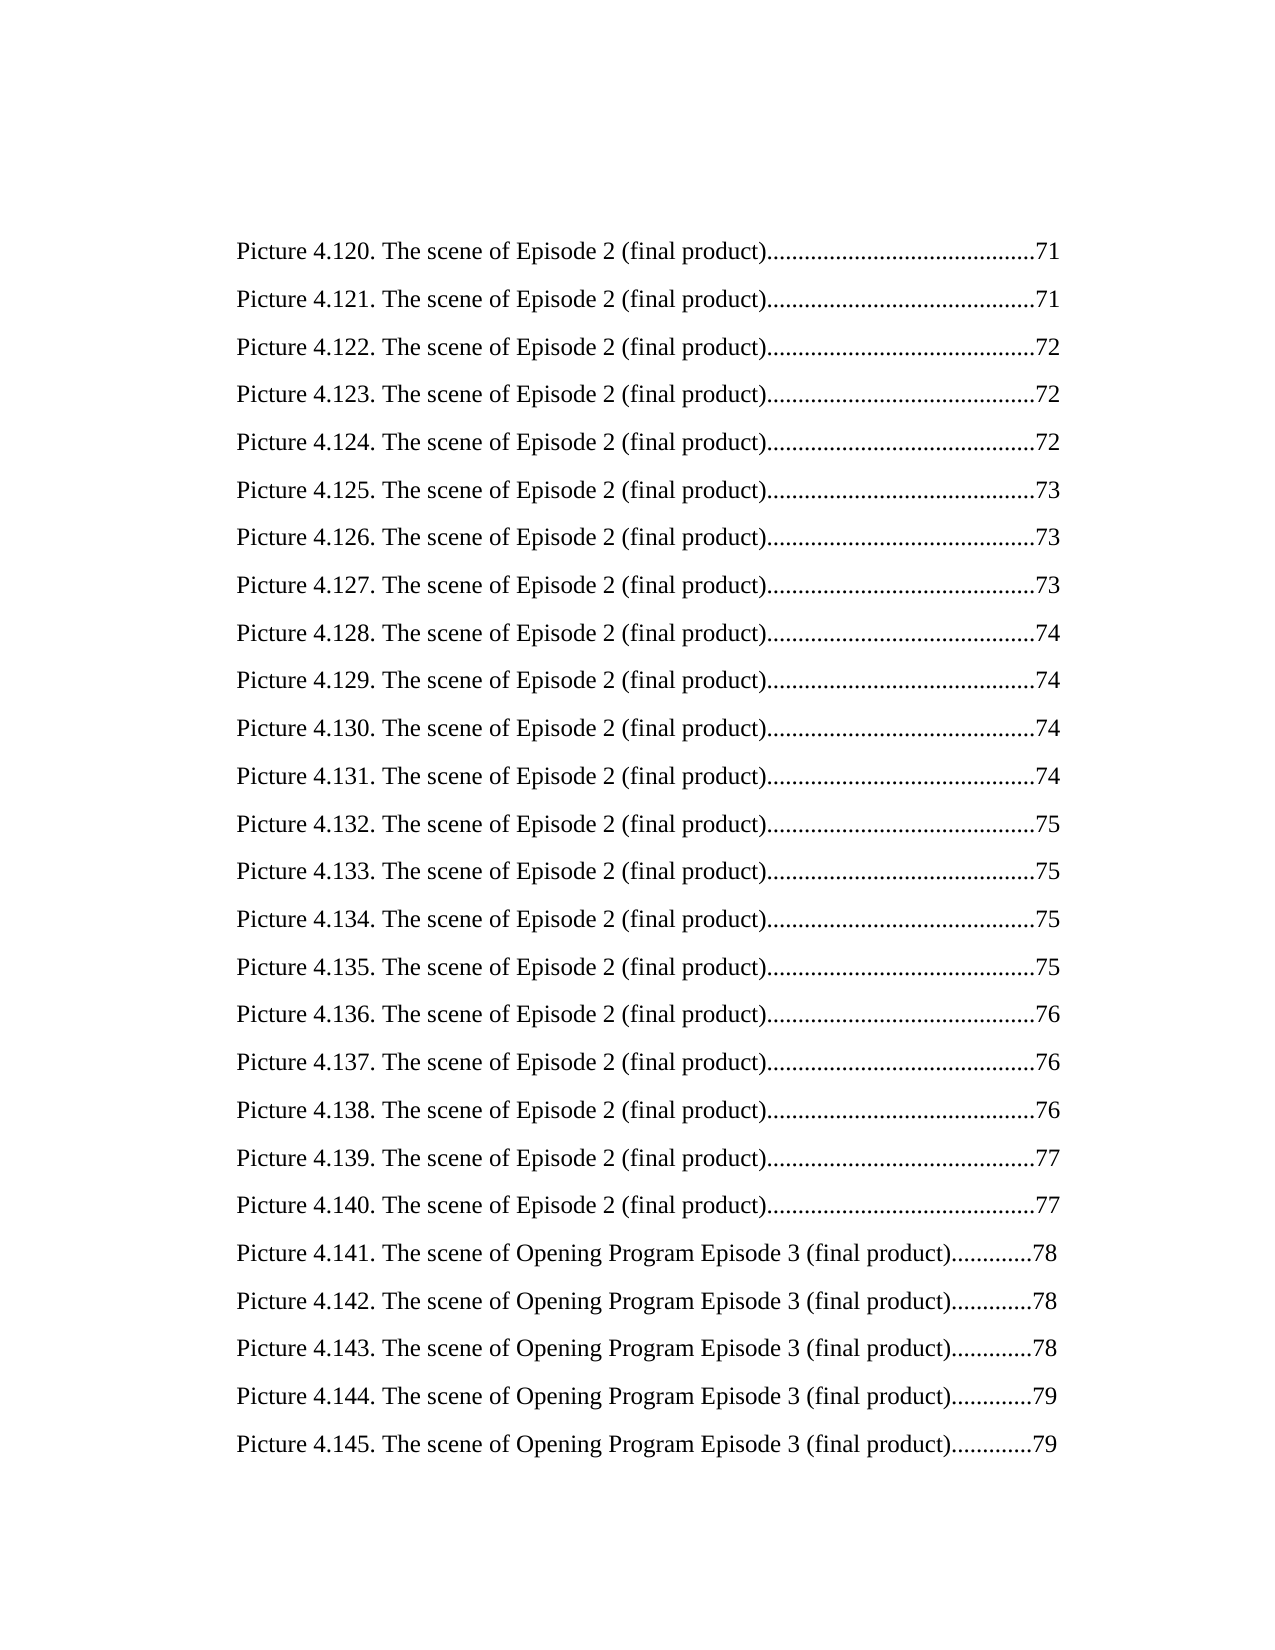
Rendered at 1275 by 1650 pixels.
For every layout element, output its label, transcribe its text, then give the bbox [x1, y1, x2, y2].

text Picture 4.144. The scene of Opening Program Episode 3 (final product).............79 [236, 1381, 1098, 1410]
text Picture 4.127. The scene of Episode 2 (final product)...........................................73 [236, 570, 1098, 599]
text Picture 4.123. The scene of Episode 2 (final product)...........................................72 [236, 379, 1098, 408]
text Picture 4.126. The scene of Episode 2 (final product)...........................................73 [236, 522, 1098, 551]
text Picture 4.129. The scene of Episode 2 (final product)...........................................74 [236, 666, 1098, 694]
text Picture 4.120. The scene of Episode 2 (final product)...........................................71 [236, 236, 1098, 265]
text Picture 4.145. The scene of Opening Program Episode 3 (final product).............79 [236, 1429, 1098, 1458]
text Picture 4.131. The scene of Episode 2 (final product)...........................................74 [236, 761, 1098, 790]
text Picture 4.124. The scene of Episode 2 (final product)...........................................72 [236, 427, 1098, 456]
text Picture 4.143. The scene of Opening Program Episode 3 (final product).............78 [236, 1333, 1098, 1362]
text Picture 4.128. The scene of Episode 2 (final product)...........................................74 [236, 618, 1098, 647]
text Picture 4.138. The scene of Episode 2 (final product)...........................................76 [236, 1095, 1098, 1124]
text Picture 4.125. The scene of Episode 2 (final product)...........................................73 [236, 475, 1098, 503]
text Picture 4.135. The scene of Episode 2 (final product)...........................................75 [236, 952, 1098, 981]
text Picture 4.136. The scene of Episode 2 (final product)...........................................76 [236, 999, 1098, 1028]
text Picture 4.133. The scene of Episode 2 (final product)...........................................75 [236, 856, 1098, 885]
text Picture 4.121. The scene of Episode 2 (final product)...........................................71 [236, 284, 1098, 313]
text Picture 4.130. The scene of Episode 2 (final product)...........................................74 [236, 713, 1098, 742]
text Picture 4.141. The scene of Opening Program Episode 3 (final product).............78 [236, 1238, 1098, 1267]
text Picture 4.140. The scene of Episode 2 (final product)...........................................77 [236, 1190, 1098, 1219]
text Picture 4.142. The scene of Opening Program Episode 3 (final product).............78 [236, 1286, 1098, 1314]
text Picture 4.139. The scene of Episode 2 (final product)...........................................77 [236, 1143, 1098, 1171]
text Picture 4.122. The scene of Episode 2 (final product)...........................................72 [236, 332, 1098, 360]
text Picture 4.132. The scene of Episode 2 (final product)...........................................75 [236, 809, 1098, 837]
text Picture 4.134. The scene of Episode 2 (final product)...........................................75 [236, 904, 1098, 933]
text Picture 4.137. The scene of Episode 2 (final product)...........................................76 [236, 1047, 1098, 1076]
